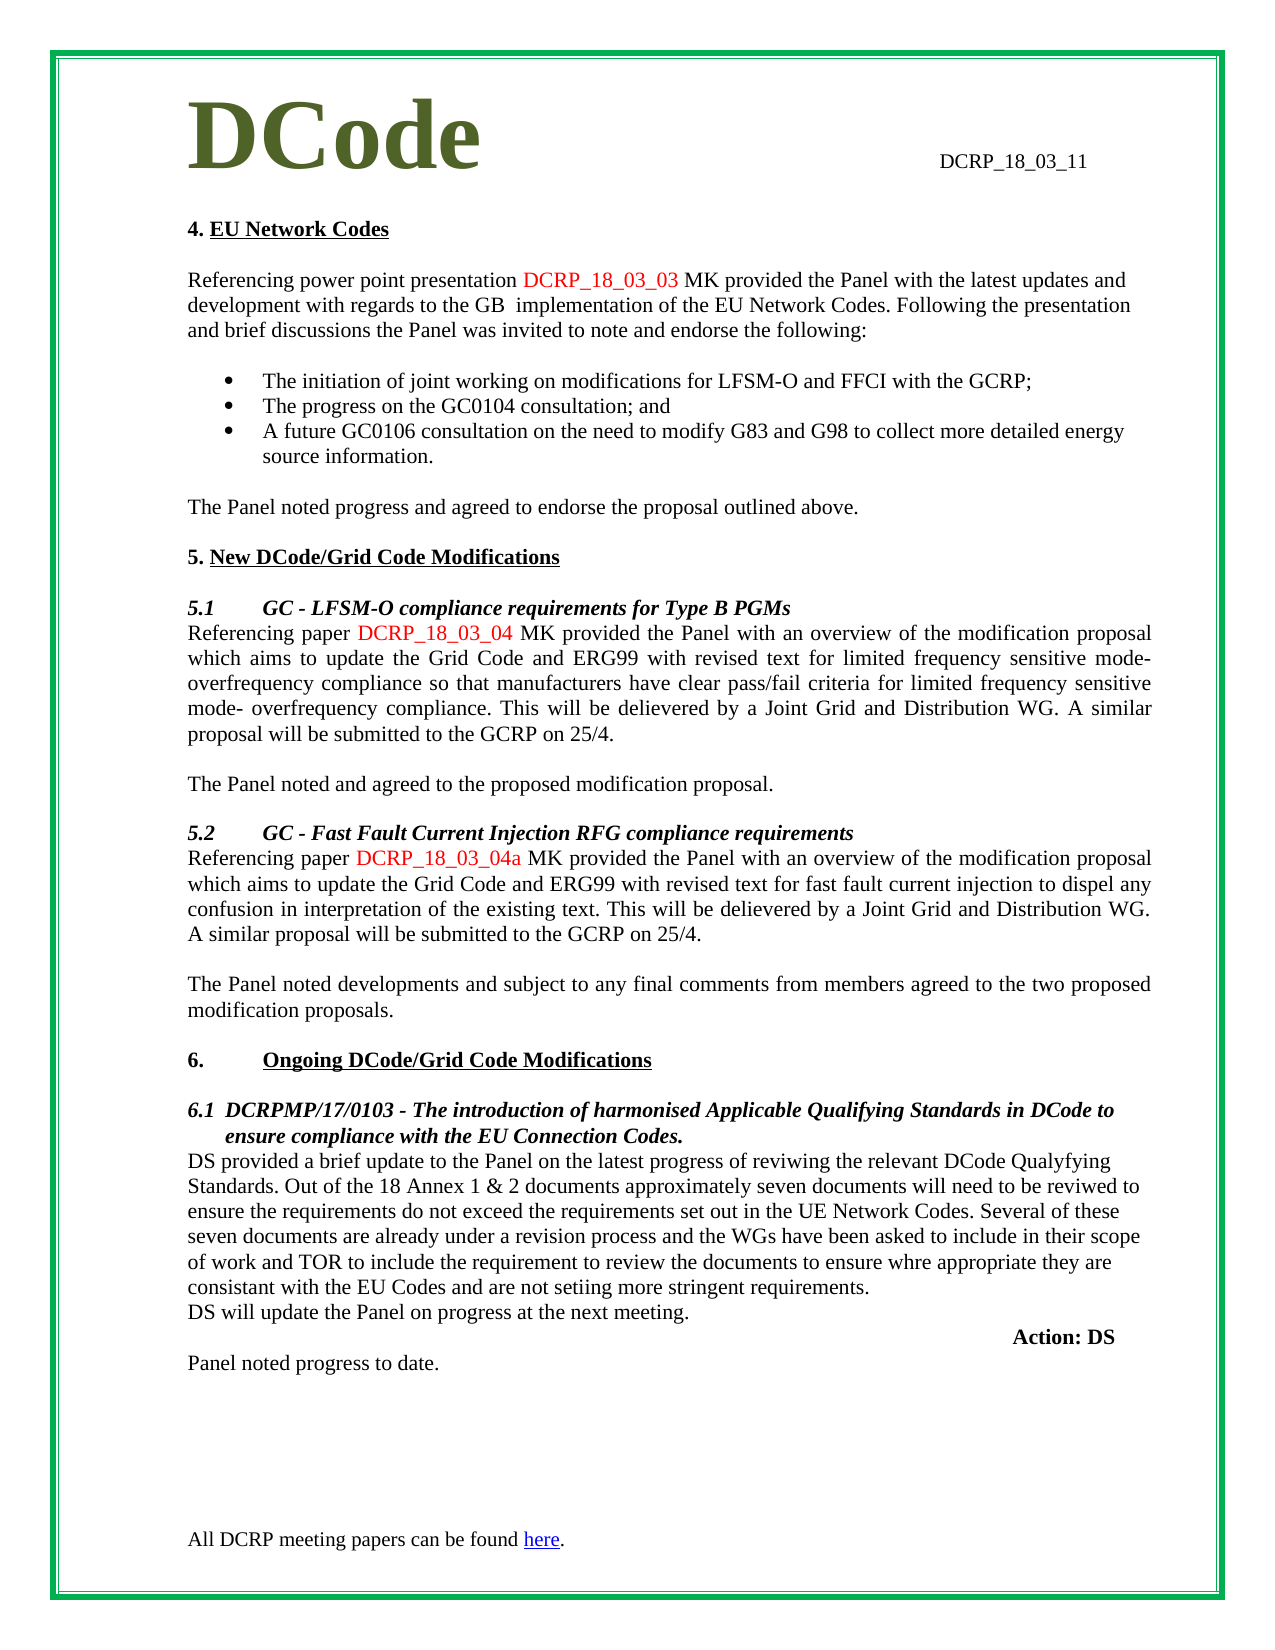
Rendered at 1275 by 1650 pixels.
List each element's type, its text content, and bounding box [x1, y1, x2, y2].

text 5.1 GC - LFSM-O compliance requirements for Type B PGMs [187, 594, 1153, 620]
text Referencing paper DCRP_18_03_04 MK provided the Panel with an overview of the modification proposal which aims to update the Grid Code and ERG99 with revised text for limited frequency sensitive mode- overfrequency compliance so that manufacturers have clear pass/fail criteria for limited frequency sensitive mode- overfrequency compliance. This will be delievered by a Joint Grid and Distribution WG. A similar proposal will be submitted to the GCRP on 25/4. [187, 620, 1153, 746]
text 5. New DCode/Grid Code Modifications [187, 544, 1153, 569]
text The Panel noted developments and subject to any final comments from members agreed to the two proposed modification proposals. [187, 971, 1153, 1022]
subtitle 4. EU Network Codes [187, 216, 1153, 242]
text Panel noted progress to date. [187, 1349, 1153, 1375]
list DCRPMP/17/0103 - The introduction of harmonised Applicable Qualifying Standards in DCode to ensure compliance with the EU Connection Codes. [187, 1097, 1153, 1148]
text 6. Ongoing DCode/Grid Code Modifications [187, 1047, 1153, 1072]
text Referencing paper DCRP_18_03_04a MK provided the Panel with an overview of the modification proposal which aims to update the Grid Code and ERG99 with revised text for fast fault current injection to dispel any confusion in interpretation of the existing text. This will be delievered by a Joint Grid and Distribution WG. A similar proposal will be submitted to the GCRP on 25/4. [187, 845, 1153, 946]
text DS will update the Panel on progress at the next meeting. [187, 1299, 1153, 1324]
text 5.2 GC - Fast Fault Current Injection RFG compliance requirements [187, 820, 1153, 845]
list A future GC0106 consultation on the need to modify G83 and G98 to collect more detailed energy source information. [225, 418, 1153, 468]
text The Panel noted and agreed to the proposed modification proposal. [187, 771, 1153, 796]
list The initiation of joint working on modifications for LFSM-O and FFCI with the GCRP; [225, 368, 1153, 393]
text The Panel noted progress and agreed to endorse the proposal outlined above. [187, 494, 1153, 519]
list The progress on the GC0104 consultation; and [225, 393, 1153, 418]
text DS provided a brief update to the Panel on the latest progress of reviwing the relevant DCode Qualyfying Standards. Out of the 18 Annex 1 & 2 documents approximately seven documents will need to be reviwed to ensure the requirements do not exceed the requirements set out in the UE Network Codes. Several of these seven documents are already under a revision process and the WGs have been asked to include in their scope of work and TOR to include the requirement to review the documents to ensure whre appropriate they are consistant with the EU Codes and are not setiing more stringent requirements. [187, 1148, 1153, 1299]
text Action: DS [937, 1324, 1153, 1349]
text Referencing power point presentation DCRP_18_03_03 MK provided the Panel with the latest updates and development with regards to the GB implementation of the EU Network Codes. Following the presentation and brief discussions the Panel was invited to note and endorse the following: [187, 267, 1153, 342]
